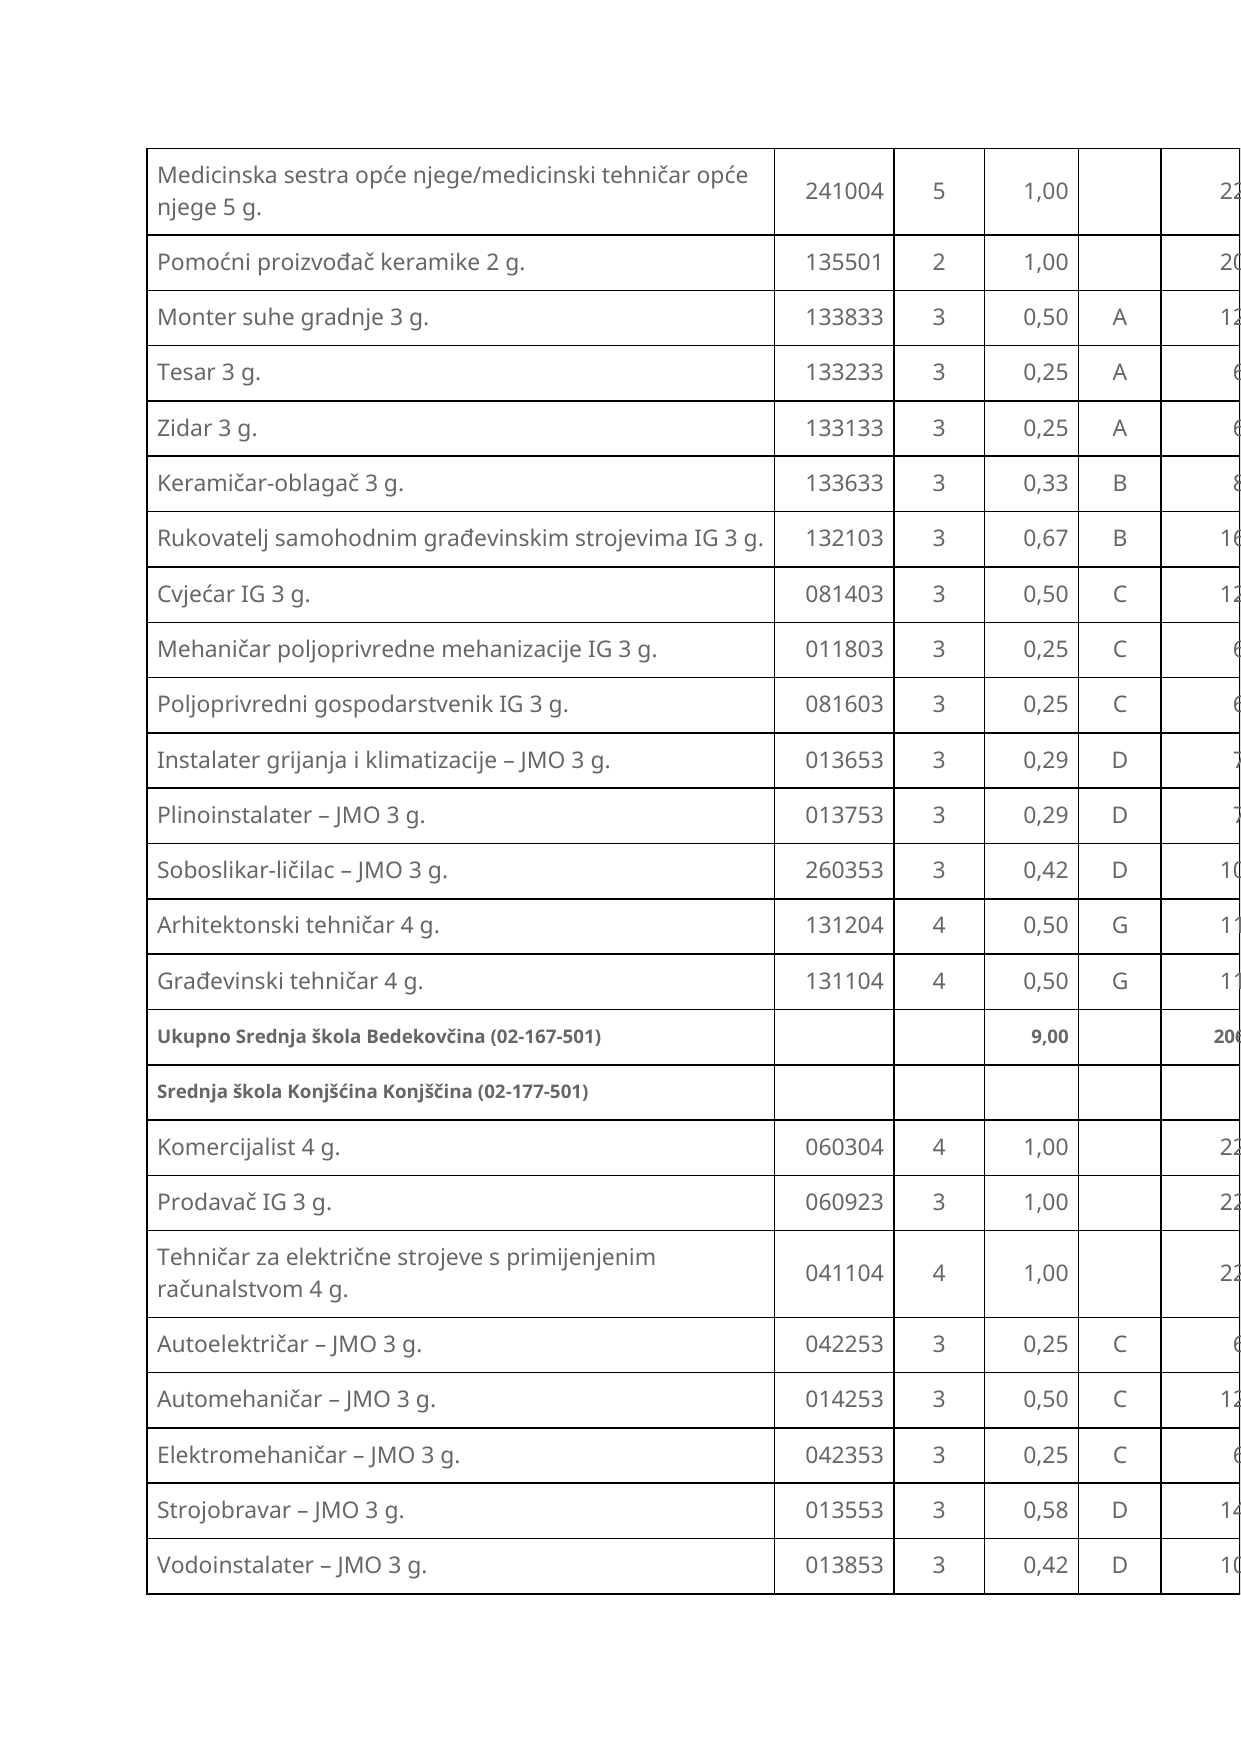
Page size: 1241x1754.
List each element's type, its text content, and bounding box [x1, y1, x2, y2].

table_cell Soboslikar-ličilac – JMO 3 g. [148, 844, 774, 898]
table_cell 3 [895, 734, 984, 787]
table_cell 0,25 [985, 678, 1078, 732]
table_cell [1079, 1231, 1160, 1316]
table_cell 0,50 [985, 568, 1078, 621]
table_cell C [1079, 568, 1160, 621]
table_cell 11 [1162, 955, 1239, 1008]
table_cell D [1079, 1539, 1160, 1593]
table_cell 3 [895, 623, 984, 677]
table_cell 3 [895, 457, 984, 511]
table_cell 042253 [775, 1318, 893, 1372]
table_cell 1,00 [985, 236, 1078, 289]
table_cell 3 [895, 1176, 984, 1230]
table_cell 3 [895, 844, 984, 898]
table_cell 133633 [775, 457, 893, 511]
table_cell 7 [1162, 789, 1239, 843]
table_cell 4 [895, 955, 984, 1008]
table_cell B [1079, 512, 1160, 566]
table_cell 014253 [775, 1373, 893, 1427]
table_cell G [1079, 900, 1160, 953]
table_cell Instalater grijanja i klimatizacije – JMO 3 g. [148, 734, 774, 787]
table_cell Strojobravar – JMO 3 g. [148, 1484, 774, 1538]
table_cell Medicinska sestra opće njege/medicinski tehničar opće njege 5 g. [148, 149, 774, 234]
table_cell 0,42 [985, 1539, 1078, 1593]
table_cell Elektromehaničar – JMO 3 g. [148, 1429, 774, 1482]
table_cell 1,00 [985, 149, 1078, 234]
table_cell 0,58 [985, 1484, 1078, 1538]
table_cell 0,67 [985, 512, 1078, 566]
table_cell 0,29 [985, 789, 1078, 843]
table_cell 6 [1162, 402, 1239, 455]
table_cell [895, 1066, 984, 1119]
table_cell 3 [895, 1318, 984, 1372]
table_cell 241004 [775, 149, 893, 234]
table_cell 081603 [775, 678, 893, 732]
table_cell Tehničar za električne strojeve s primijenjenim računalstvom 4 g. [148, 1231, 774, 1316]
table_cell 1,00 [985, 1231, 1078, 1316]
table_cell Mehaničar poljoprivredne mehanizacije IG 3 g. [148, 623, 774, 677]
table_cell [1162, 1066, 1239, 1119]
table_cell A [1079, 402, 1160, 455]
table_cell [1079, 1010, 1160, 1064]
table_cell [1079, 1066, 1160, 1119]
table_cell 4 [895, 1231, 984, 1316]
table_cell 3 [895, 402, 984, 455]
table_cell 3 [895, 291, 984, 345]
table_cell 060923 [775, 1176, 893, 1230]
table_cell 0,33 [985, 457, 1078, 511]
table_cell 0,42 [985, 844, 1078, 898]
table_cell 10 [1162, 844, 1239, 898]
table_cell 135501 [775, 236, 893, 289]
table_cell 6 [1162, 1318, 1239, 1372]
table_cell Prodavač IG 3 g. [148, 1176, 774, 1230]
table_cell 0,50 [985, 291, 1078, 345]
table_cell Poljoprivredni gospodarstvenik IG 3 g. [148, 678, 774, 732]
table_cell 3 [895, 789, 984, 843]
table_cell 0,29 [985, 734, 1078, 787]
table_cell 041104 [775, 1231, 893, 1316]
table_cell Ukupno Srednja škola Bedekovčina (02-167-501) [148, 1010, 774, 1064]
table_cell C [1079, 678, 1160, 732]
table_cell D [1079, 734, 1160, 787]
table_cell 133233 [775, 346, 893, 400]
table_cell 131104 [775, 955, 893, 1008]
table_cell 7 [1162, 734, 1239, 787]
table_cell [1079, 1121, 1160, 1174]
table_cell B [1079, 457, 1160, 511]
table_cell 3 [895, 678, 984, 732]
table_cell 5 [895, 149, 984, 234]
table_cell 131204 [775, 900, 893, 953]
table_cell 011803 [775, 623, 893, 677]
table_cell Zidar 3 g. [148, 402, 774, 455]
table_cell 3 [895, 1484, 984, 1538]
table_cell 013553 [775, 1484, 893, 1538]
table_cell Građevinski tehničar 4 g. [148, 955, 774, 1008]
table_cell D [1079, 1484, 1160, 1538]
table_cell C [1079, 623, 1160, 677]
table_cell Autoelektričar – JMO 3 g. [148, 1318, 774, 1372]
table_cell A [1079, 291, 1160, 345]
table_cell 0,50 [985, 955, 1078, 1008]
table_cell [775, 1010, 893, 1064]
table_cell Pomoćni proizvođač keramike 2 g. [148, 236, 774, 289]
table_cell Vodoinstalater – JMO 3 g. [148, 1539, 774, 1593]
table_cell 11 [1162, 900, 1239, 953]
table_cell 0,25 [985, 346, 1078, 400]
table_cell 132103 [775, 512, 893, 566]
table_cell D [1079, 844, 1160, 898]
table_cell 013653 [775, 734, 893, 787]
table_cell 12 [1162, 1373, 1239, 1427]
table_cell 1,00 [985, 1176, 1078, 1230]
table_cell 20 [1162, 236, 1239, 289]
table_cell 4 [895, 1121, 984, 1174]
table_cell 081403 [775, 568, 893, 621]
table_cell D [1079, 789, 1160, 843]
table_cell 6 [1162, 678, 1239, 732]
table_cell 260353 [775, 844, 893, 898]
table_cell 12 [1162, 568, 1239, 621]
table_cell 013853 [775, 1539, 893, 1593]
table_cell 22 [1162, 1121, 1239, 1174]
table_cell 133833 [775, 291, 893, 345]
table_cell Cvjećar IG 3 g. [148, 568, 774, 621]
table_cell 8 [1162, 457, 1239, 511]
table_cell [985, 1066, 1078, 1119]
table_cell 12 [1162, 291, 1239, 345]
table_cell 133133 [775, 402, 893, 455]
table_cell 042353 [775, 1429, 893, 1482]
table_cell Komercijalist 4 g. [148, 1121, 774, 1174]
table_cell 3 [895, 346, 984, 400]
table_cell [1079, 236, 1160, 289]
table_cell 060304 [775, 1121, 893, 1174]
table_cell Automehaničar – JMO 3 g. [148, 1373, 774, 1427]
table_cell Arhitektonski tehničar 4 g. [148, 900, 774, 953]
table_cell 22 [1162, 1231, 1239, 1316]
table_cell Monter suhe gradnje 3 g. [148, 291, 774, 345]
table_cell 3 [895, 512, 984, 566]
table_cell 0,25 [985, 402, 1078, 455]
table_cell [1079, 149, 1160, 234]
table_cell 0,50 [985, 1373, 1078, 1427]
table_cell 10 [1162, 1539, 1239, 1593]
table_cell 16 [1162, 512, 1239, 566]
table_cell 2 [895, 236, 984, 289]
table_cell 3 [895, 1429, 984, 1482]
table_cell Tesar 3 g. [148, 346, 774, 400]
table_cell 14 [1162, 1484, 1239, 1538]
table_cell 1,00 [985, 1121, 1078, 1174]
table_cell 3 [895, 1539, 984, 1593]
table_cell 0,25 [985, 1429, 1078, 1482]
table_cell C [1079, 1318, 1160, 1372]
table_cell [775, 1066, 893, 1119]
table_cell 3 [895, 1373, 984, 1427]
table_cell 206 [1162, 1010, 1239, 1064]
table_cell C [1079, 1373, 1160, 1427]
table_cell G [1079, 955, 1160, 1008]
table_cell Rukovatelj samohodnim građevinskim strojevima IG 3 g. [148, 512, 774, 566]
table_cell 0,50 [985, 900, 1078, 953]
table_cell Srednja škola Konjšćina Konjščina (02-177-501) [148, 1066, 774, 1119]
table_cell [1079, 1176, 1160, 1230]
table_cell 22 [1162, 149, 1239, 234]
table_cell C [1079, 1429, 1160, 1482]
table_cell 0,25 [985, 623, 1078, 677]
table_cell A [1079, 346, 1160, 400]
table_cell 013753 [775, 789, 893, 843]
table_cell 4 [895, 900, 984, 953]
table_cell 6 [1162, 346, 1239, 400]
table_cell [895, 1010, 984, 1064]
table_cell Keramičar-oblagač 3 g. [148, 457, 774, 511]
table_cell 0,25 [985, 1318, 1078, 1372]
table_cell 6 [1162, 1429, 1239, 1482]
table_cell Plinoinstalater – JMO 3 g. [148, 789, 774, 843]
table_cell 3 [895, 568, 984, 621]
table_cell 22 [1162, 1176, 1239, 1230]
table_cell 9,00 [985, 1010, 1078, 1064]
table_cell 6 [1162, 623, 1239, 677]
